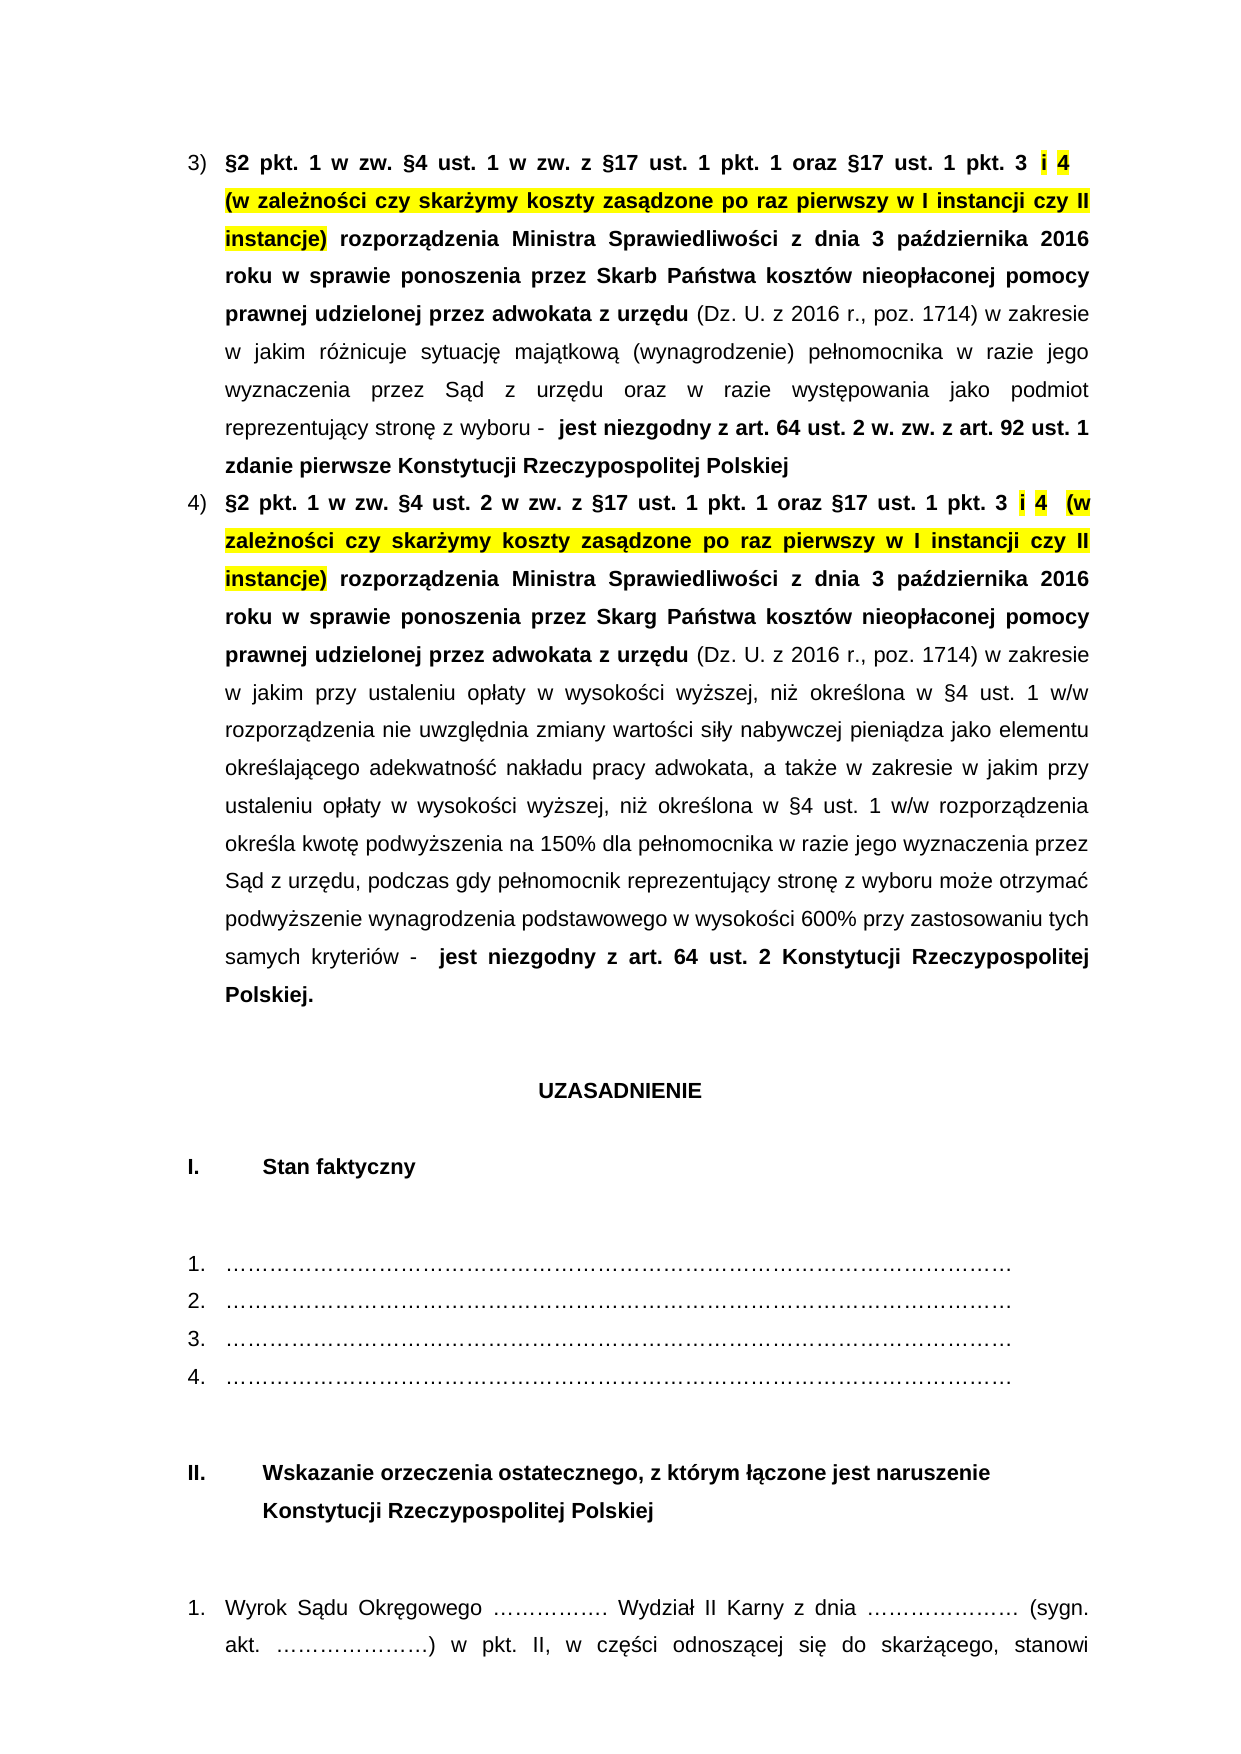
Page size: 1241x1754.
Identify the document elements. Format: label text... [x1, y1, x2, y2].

list ……………………………………………………………………………………………… [187, 1364, 1090, 1389]
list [187, 1594, 1090, 1658]
list ……………………………………………………………………………………………… [187, 1250, 1090, 1276]
list ……………………………………………………………………………………………… [187, 1288, 1090, 1313]
list Stan faktyczny [187, 1154, 1090, 1179]
text UZASADNIENIE [150, 1078, 1090, 1103]
list Wskazanie orzeczenia ostatecznego, z którym łączone jest naruszenie Konstytucji Rzeczypospolitej Polskiej [187, 1460, 1090, 1523]
list §2 pkt. 1 w zw. §4 ust. 1 w zw. z §17 ust. 1 pkt. 1 oraz §17 ust. 1 pkt. 3 i 4 (w zależności czy skarżymy koszty zasądzone po raz pierwszy w I instancji czy II instancje) rozporządzenia Ministra Sprawiedliwości z dnia 3 października 2016 roku w sprawie ponoszenia przez Skarb Państwa kosztów nieopłaconej pomocy prawnej udzielonej przez adwokata z urzędu (Dz. U. z 2016 r., poz. 1714) w zakresie w jakim różnicuje sytuację majątkową (wynagrodzenie) pełnomocnika w razie jego wyznaczenia przez Sąd z urzędu oraz w razie występowania jako podmiot reprezentujący stronę z wyboru - jest niezgodny z art. 64 ust. 2 w. zw. z art. 92 ust. 1 zdanie pierwsze Konstytucji Rzeczypospolitej Polskiej [187, 150, 1090, 478]
list §2 pkt. 1 w zw. §4 ust. 2 w zw. z §17 ust. 1 pkt. 1 oraz §17 ust. 1 pkt. 3 i 4 (w zależności czy skarżymy koszty zasądzone po raz pierwszy w I instancji czy II instancje) rozporządzenia Ministra Sprawiedliwości z dnia 3 października 2016 roku w sprawie ponoszenia przez Skarg Państwa kosztów nieopłaconej pomocy prawnej udzielonej przez adwokata z urzędu (Dz. U. z 2016 r., poz. 1714) w zakresie w jakim przy ustaleniu opłaty w wysokości wyższej, niż określona w §4 ust. 1 w/w rozporządzenia nie uwzględnia zmiany wartości siły nabywczej pieniądza jako elementu określającego adekwatność nakładu pracy adwokata, a także w zakresie w jakim przy ustaleniu opłaty w wysokości wyższej, niż określona w §4 ust. 1 w/w rozporządzenia określa kwotę podwyższenia na 150% dla pełnomocnika w razie jego wyznaczenia przez Sąd z urzędu, podczas gdy pełnomocnik reprezentujący stronę z wyboru może otrzymać podwyższenie wynagrodzenia podstawowego w wysokości 600% przy zastosowaniu tych samych kryteriów - jest niezgodny z art. 64 ust. 2 Konstytucji Rzeczypospolitej Polskiej. [187, 490, 1090, 1007]
list ……………………………………………………………………………………………… [187, 1326, 1090, 1351]
